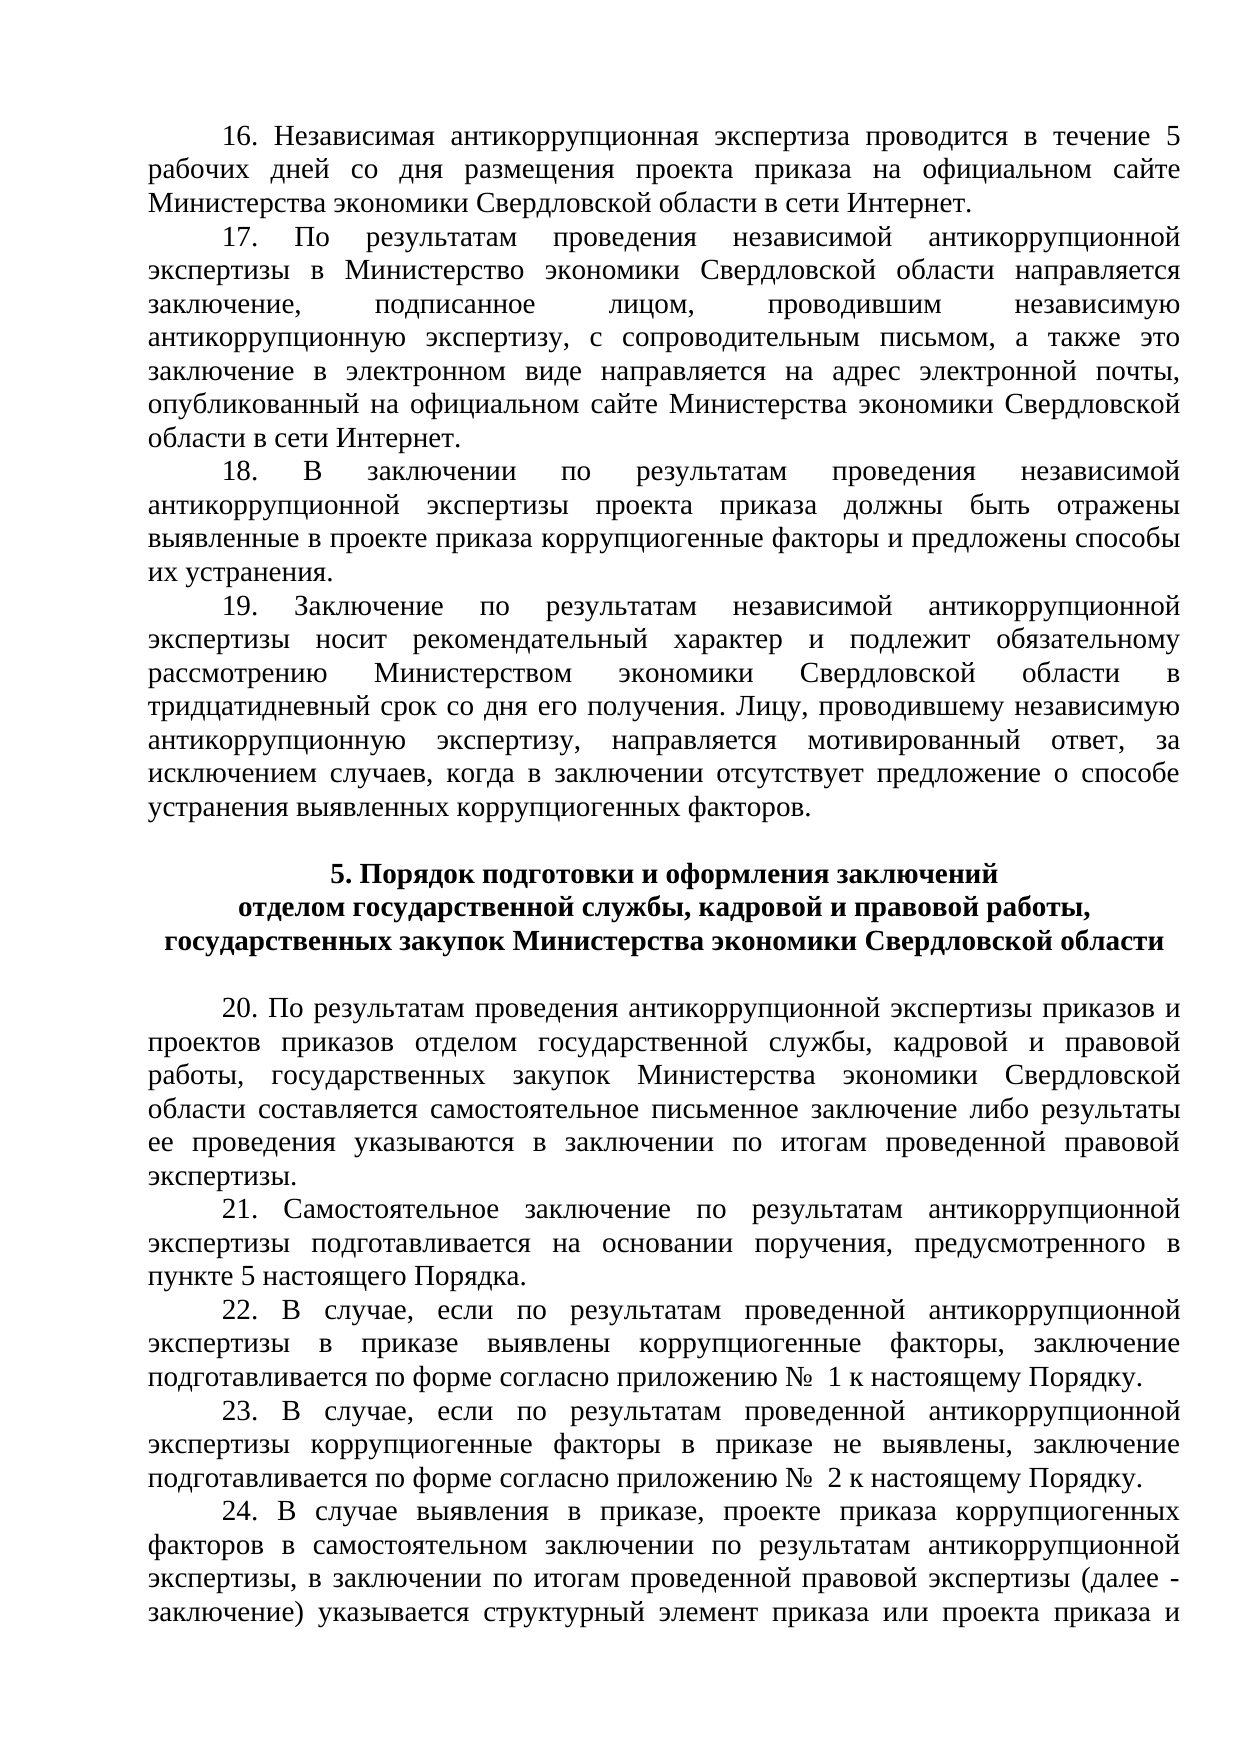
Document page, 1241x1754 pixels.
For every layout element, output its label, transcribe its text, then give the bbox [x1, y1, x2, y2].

text 20. По результатам проведения антикоррупционной экспертизы приказов и проектов приказов отделом государственной службы, кадровой и правовой работы, государственных закупок Министерства экономики Свердловской области составляется самостоятельное письменное заключение либо результаты ее проведения указываются в заключении по итогам проведенной правовой экспертизы. [148, 990, 1181, 1191]
text 22. В случае, если по результатам проведенной антикоррупционной экспертизы в приказе выявлены коррупциогенные факторы, заключение подготавливается по форме согласно приложению № 1 к настоящему Порядку. [148, 1292, 1181, 1393]
text 18. В заключении по результатам проведения независимой антикоррупционной экспертизы проекта приказа должны быть отражены выявленные в проекте приказа коррупциогенные факторы и предложены способы их устранения. [148, 453, 1181, 588]
text 17. По результатам проведения независимой антикоррупционной экспертизы в Министерство экономики Свердловской области направляется заключение, подписанное лицом, проводившим независимую антикоррупционную экспертизу, с сопроводительным письмом, а также это заключение в электронном виде направляется на адрес электронной почты, опубликованный на официальном сайте Министерства экономики Свердловской области в сети Интернет. [148, 219, 1181, 453]
text отделом государственной службы, кадровой и правовой работы, государственных закупок Министерства экономики Свердловской области [148, 889, 1181, 957]
text 21. Самостоятельное заключение по результатам антикоррупционной экспертизы подготавливается на основании поручения, предусмотренного в пункте 5 настоящего Порядка. [148, 1191, 1181, 1292]
text 16. Независимая антикоррупционная экспертиза проводится в течение 5 рабочих дней со дня размещения проекта приказа на официальном сайте Министерства экономики Свердловской области в сети Интернет. [148, 118, 1181, 219]
text 5. Порядок подготовки и оформления заключений [148, 856, 1181, 889]
text 23. В случае, если по результатам проведенной антикоррупционной экспертизы коррупциогенные факторы в приказе не выявлены, заключение подготавливается по форме согласно приложению № 2 к настоящему Порядку. [148, 1393, 1181, 1493]
text 19. Заключение по результатам независимой антикоррупционной экспертизы носит рекомендательный характер и подлежит обязательному рассмотрению Министерством экономики Свердловской области в тридцатидневный срок со дня его получения. Лицу, проводившему независимую антикоррупционную экспертизу, направляется мотивированный ответ, за исключением случаев, когда в заключении отсутствует предложение о способе устранения выявленных коррупциогенных факторов. [148, 588, 1181, 822]
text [148, 1493, 1181, 1627]
